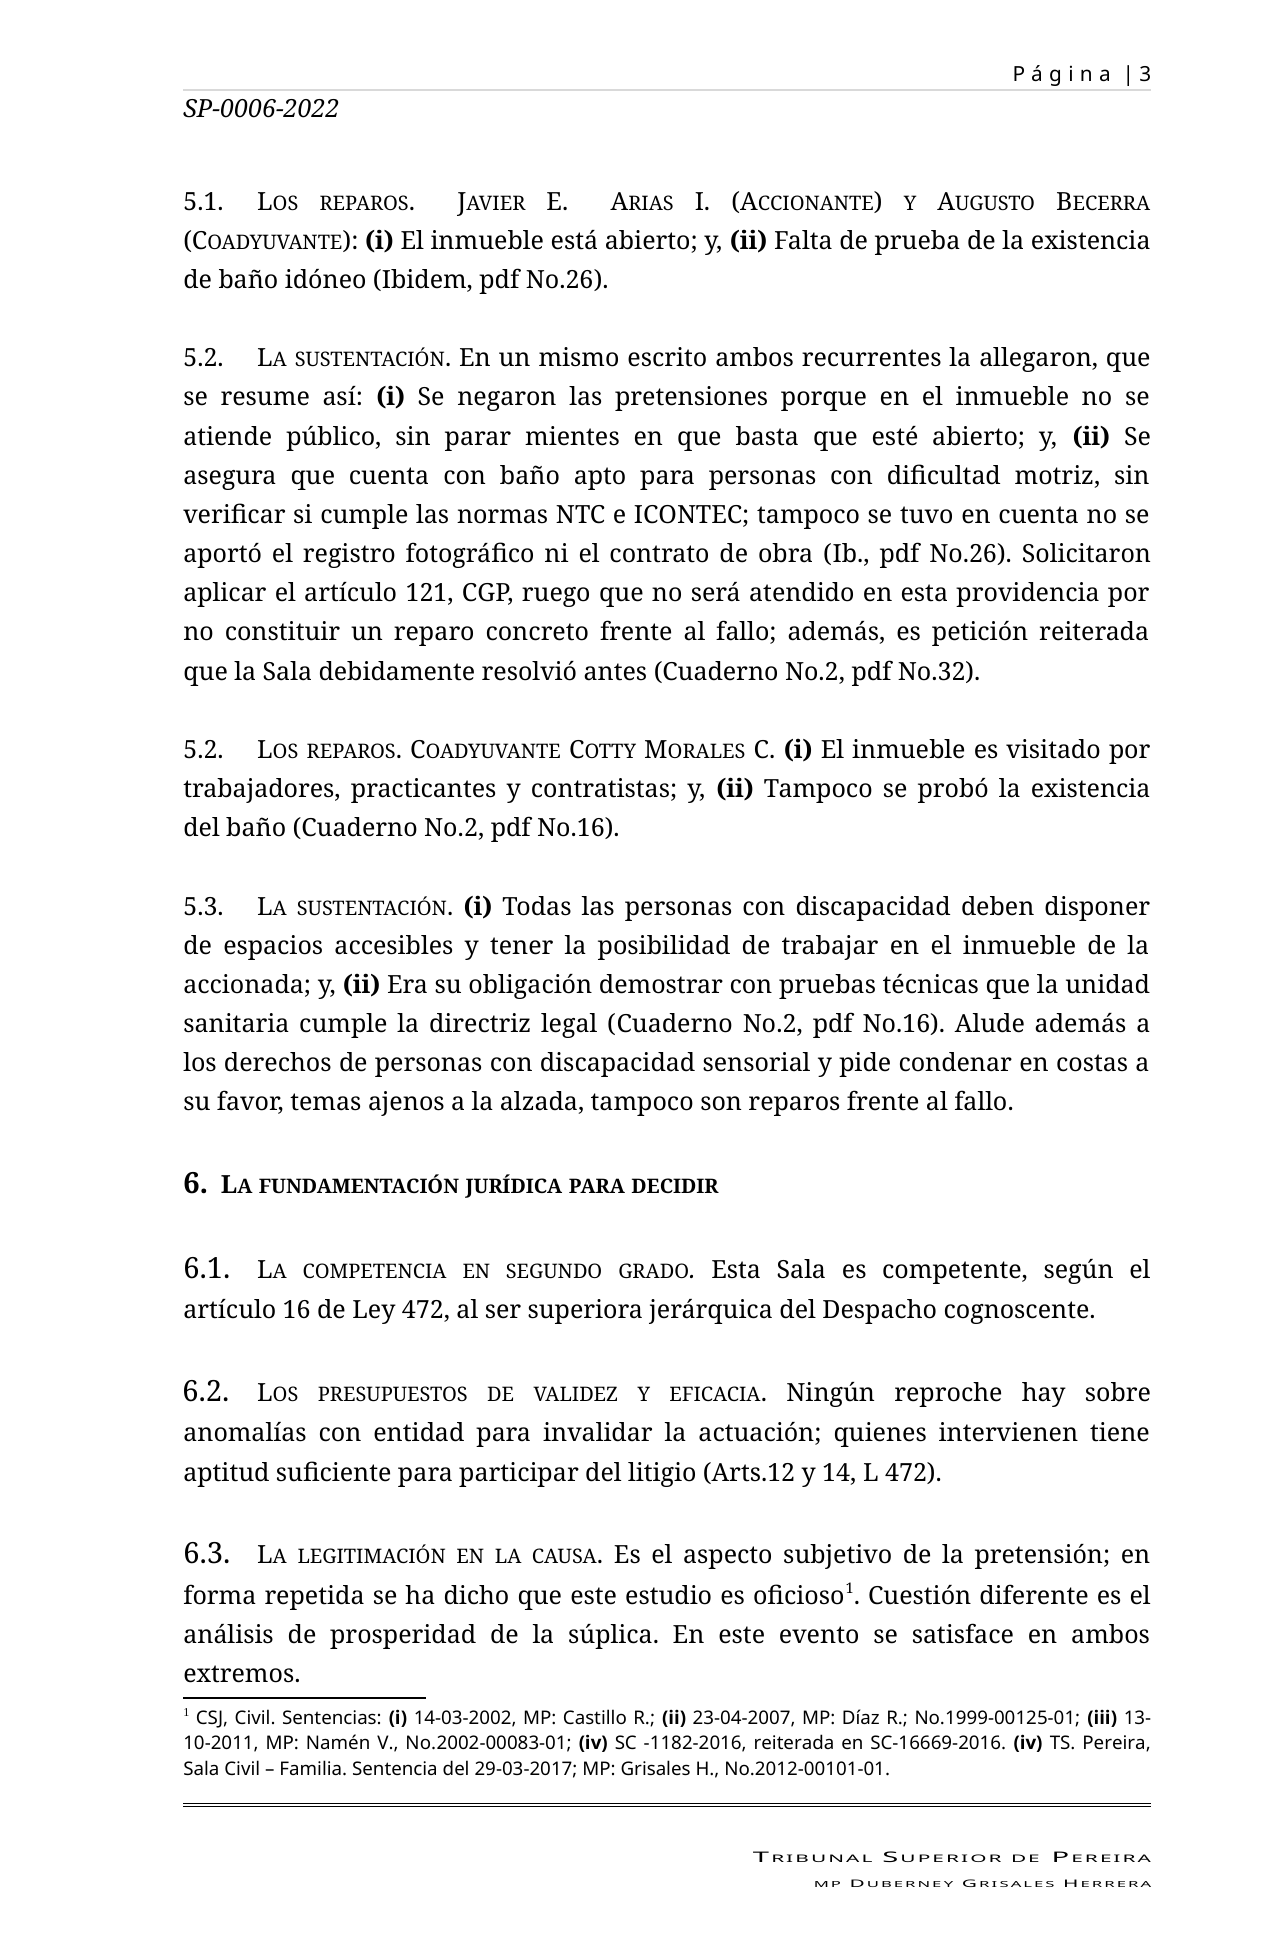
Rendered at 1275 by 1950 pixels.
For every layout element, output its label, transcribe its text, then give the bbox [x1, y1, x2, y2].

list Los reparos. Javier E. Arias I. (Accionante) y Augusto Becerra (Coadyuvante): (i) El inmueble está abierto; y, (ii) Falta de prueba de la existencia de baño idóneo (Ibidem, pdf No.26). [183, 183, 1151, 296]
list La sustentación. En un mismo escrito ambos recurrentes la allegaron, que se resume así: (i) Se negaron las pretensiones porque en el inmueble no se atiende público, sin parar mientes en que basta que esté abierto; y, (ii) Se asegura que cuenta con baño apto para personas con dificultad motriz, sin verificar si cumple las normas NTC e ICONTEC; tampoco se tuvo en cuenta no se aportó el registro fotográfico ni el contrato de obra (Ib., pdf No.26). Solicitaron aplicar el artículo 121, CGP, ruego que no será atendido en esta providencia por no constituir un reparo concreto frente al fallo; además, es petición reiterada que la Sala debidamente resolvió antes (Cuaderno No.2, pdf No.32). [183, 340, 1151, 687]
list La legitimación en la causa. Es el aspecto subjetivo de la pretensión; en forma repetida se ha dicho que este estudio es oficioso. Cuestión diferente es el análisis de prosperidad de la súplica. En este evento se satisface en ambos extremos. [183, 1532, 1151, 1690]
list La competencia en segundo grado. Esta Sala es competente, según el artículo 16 de Ley 472, al ser superiora jerárquica del Despacho cognoscente. [183, 1247, 1151, 1326]
list La sustentación. (i) Todas las personas con discapacidad deben disponer de espacios accesibles y tener la posibilidad de trabajar en el inmueble de la accionada; y, (ii) Era su obligación demostrar con pruebas técnicas que la unidad sanitaria cumple la directriz legal (Cuaderno No.2, pdf No.16). Alude además a los derechos de personas con discapacidad sensorial y pide condenar en costas a su favor, temas ajenos a la alzada, tampoco son reparos frente al fallo. [183, 888, 1151, 1118]
list Los presupuestos de validez y eficacia. Ningún reproche hay sobre anomalías con entidad para invalidar la actuación; quienes intervienen tiene aptitud suficiente para participar del litigio (Arts.12 y 14, L 472). [182, 1370, 1151, 1488]
list La fundamentación jurídica para decidir [183, 1162, 1151, 1202]
list Los reparos. Coadyuvante Cotty Morales C. (i) El inmueble es visitado por trabajadores, practicantes y contratistas; y, (ii) Tampoco se probó la existencia del baño (Cuaderno No.2, pdf No.16). [183, 731, 1151, 844]
